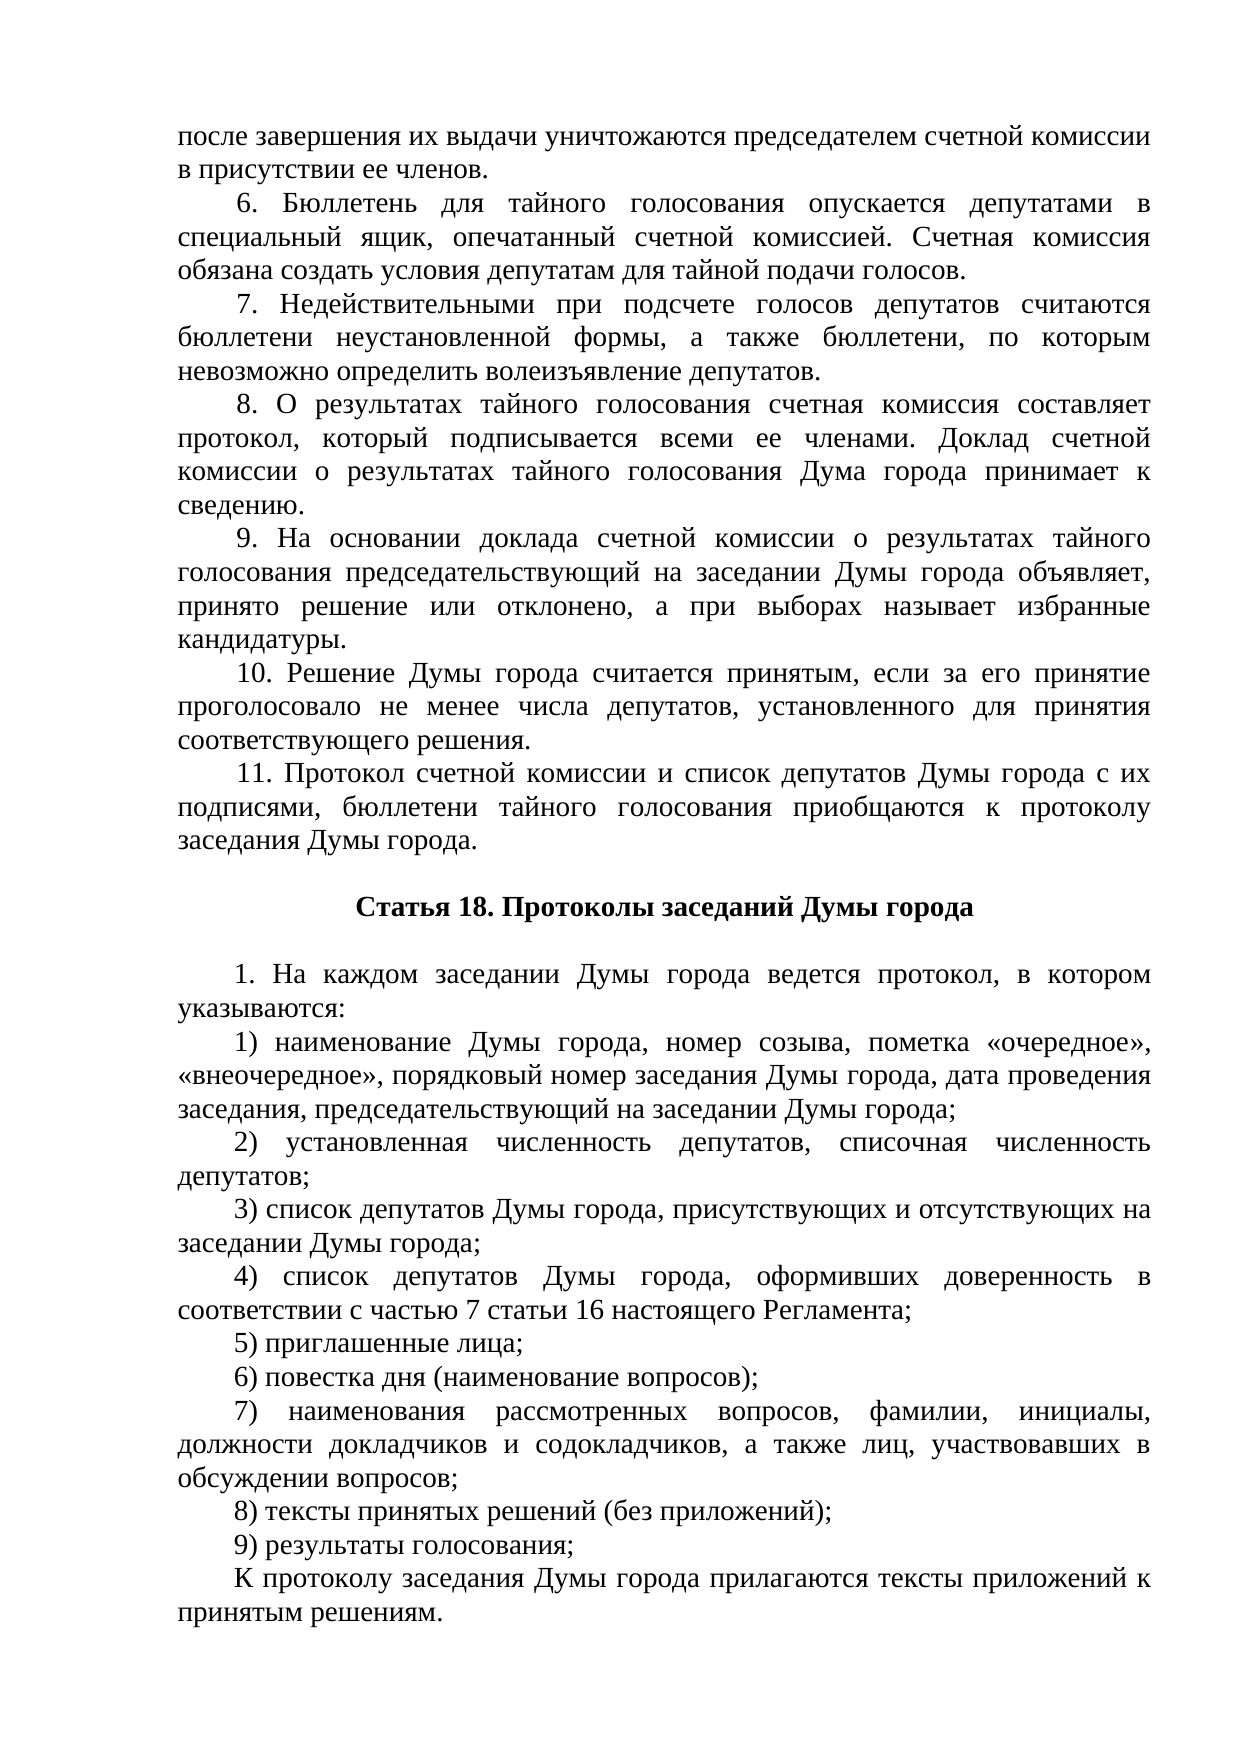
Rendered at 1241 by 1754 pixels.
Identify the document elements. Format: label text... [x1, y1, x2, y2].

text Статья 18. Протоколы заседаний Думы города [177, 889, 1152, 923]
text 8. О результатах тайного голосования счетная комиссия составляет протокол, который подписывается всеми ее членами. Доклад счетной комиссии о результатах тайного голосования Дума города принимает к сведению. [177, 386, 1152, 521]
text 9) результаты голосования; [177, 1527, 1152, 1560]
text 4) список депутатов Думы города, оформивших доверенность в соответствии с частью 7 статьи 16 настоящего Регламента; [177, 1258, 1152, 1326]
text К протоколу заседания Думы города прилагаются тексты приложений к принятым решениям. [177, 1560, 1152, 1627]
text 1) наименование Думы города, номер созыва, пометка «очередное», «внеочередное», порядковый номер заседания Думы города, дата проведения заседания, председательствующий на заседании Думы города; [177, 1024, 1152, 1124]
text 1. На каждом заседании Думы города ведется протокол, в котором указываются: [177, 957, 1152, 1024]
text 3) список депутатов Думы города, присутствующих и отсутствующих на заседании Думы города; [177, 1191, 1152, 1258]
text 5) приглашенные лица; [177, 1326, 1152, 1359]
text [177, 118, 1152, 185]
text 10. Решение Думы города считается принятым, если за его принятие проголосовало не менее числа депутатов, установленного для принятия соответствующего решения. [177, 655, 1152, 755]
text 7) наименования рассмотренных вопросов, фамилии, инициалы, должности докладчиков и содокладчиков, а также лиц, участвовавших в обсуждении вопросов; [177, 1393, 1152, 1493]
text 2) установленная численность депутатов, списочная численность депутатов; [177, 1124, 1152, 1191]
text 6. Бюллетень для тайного голосования опускается депутатами в специальный ящик, опечатанный счетной комиссией. Счетная комиссия обязана создать условия депутатам для тайной подачи голосов. [177, 185, 1152, 286]
text 8) тексты принятых решений (без приложений); [177, 1493, 1152, 1527]
text 9. На основании доклада счетной комиссии о результатах тайного голосования председательствующий на заседании Думы города объявляет, принято решение или отклонено, а при выборах называет избранные кандидатуры. [177, 521, 1152, 655]
text 6) повестка дня (наименование вопросов); [177, 1359, 1152, 1393]
text 11. Протокол счетной комиссии и список депутатов Думы города с их подписями, бюллетени тайного голосования приобщаются к протоколу заседания Думы города. [177, 755, 1152, 856]
text 7. Недействительными при подсчете голосов депутатов считаются бюллетени неустановленной формы, а также бюллетени, по которым невозможно определить волеизъявление депутатов. [177, 286, 1152, 386]
